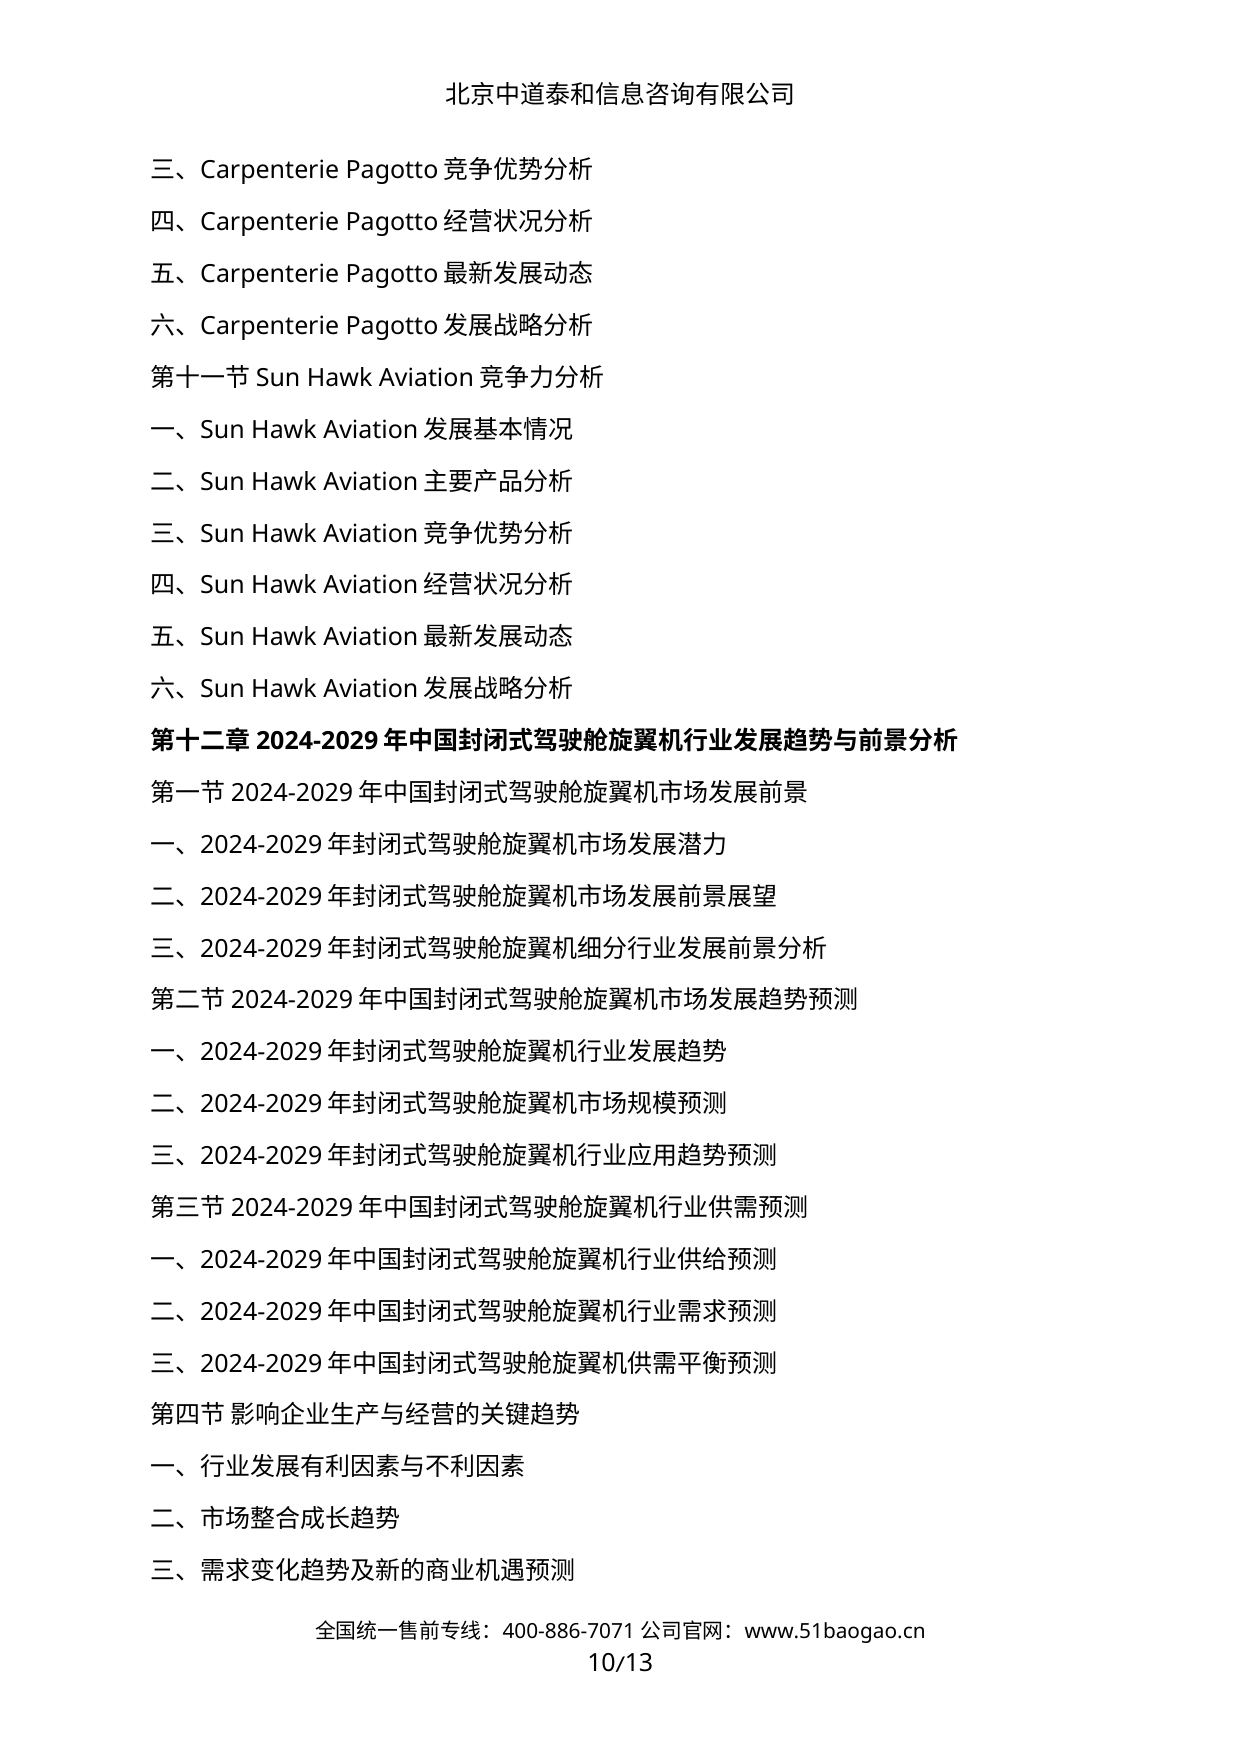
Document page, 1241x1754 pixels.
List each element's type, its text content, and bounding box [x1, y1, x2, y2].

text 第二节 2024-2029年中国封闭式驾驶舱旋翼机市场发展趋势预测 [150, 980, 1090, 1016]
text 二、2024-2029年封闭式驾驶舱旋翼机市场发展前景展望 [150, 876, 1090, 912]
text 第一节 2024-2029年中国封闭式驾驶舱旋翼机市场发展前景 [150, 772, 1090, 809]
text 五、Carpenterie Pagotto最新发展动态 [150, 254, 1090, 290]
text 五、Sun Hawk Aviation最新发展动态 [150, 617, 1090, 653]
text 二、2024-2029年封闭式驾驶舱旋翼机市场规模预测 [150, 1084, 1090, 1120]
text 第十一节 Sun Hawk Aviation竞争力分析 [150, 357, 1090, 394]
text 一、2024-2029年中国封闭式驾驶舱旋翼机行业供给预测 [150, 1239, 1090, 1276]
text 三、需求变化趋势及新的商业机遇预测 [150, 1551, 1090, 1587]
text 一、行业发展有利因素与不利因素 [150, 1447, 1090, 1483]
text 四、Carpenterie Pagotto经营状况分析 [150, 202, 1090, 238]
text 三、2024-2029年封闭式驾驶舱旋翼机行业应用趋势预测 [150, 1136, 1090, 1172]
text 二、2024-2029年中国封闭式驾驶舱旋翼机行业需求预测 [150, 1291, 1090, 1327]
text 一、2024-2029年封闭式驾驶舱旋翼机市场发展潜力 [150, 824, 1090, 861]
text 第三节 2024-2029年中国封闭式驾驶舱旋翼机行业供需预测 [150, 1187, 1090, 1224]
text 四、Sun Hawk Aviation经营状况分析 [150, 565, 1090, 601]
text 三、Carpenterie Pagotto竞争优势分析 [150, 150, 1090, 186]
text 六、Carpenterie Pagotto发展战略分析 [150, 306, 1090, 342]
text 一、Sun Hawk Aviation发展基本情况 [150, 409, 1090, 446]
text 第十二章 2024-2029年中国封闭式驾驶舱旋翼机行业发展趋势与前景分析 [150, 721, 1090, 757]
text 三、Sun Hawk Aviation竞争优势分析 [150, 513, 1090, 549]
text 三、2024-2029年封闭式驾驶舱旋翼机细分行业发展前景分析 [150, 928, 1090, 964]
text 三、2024-2029年中国封闭式驾驶舱旋翼机供需平衡预测 [150, 1343, 1090, 1379]
text 二、Sun Hawk Aviation主要产品分析 [150, 461, 1090, 497]
text 一、2024-2029年封闭式驾驶舱旋翼机行业发展趋势 [150, 1032, 1090, 1068]
text 六、Sun Hawk Aviation发展战略分析 [150, 669, 1090, 705]
text 二、市场整合成长趋势 [150, 1499, 1090, 1535]
text 第四节 影响企业生产与经营的关键趋势 [150, 1395, 1090, 1431]
